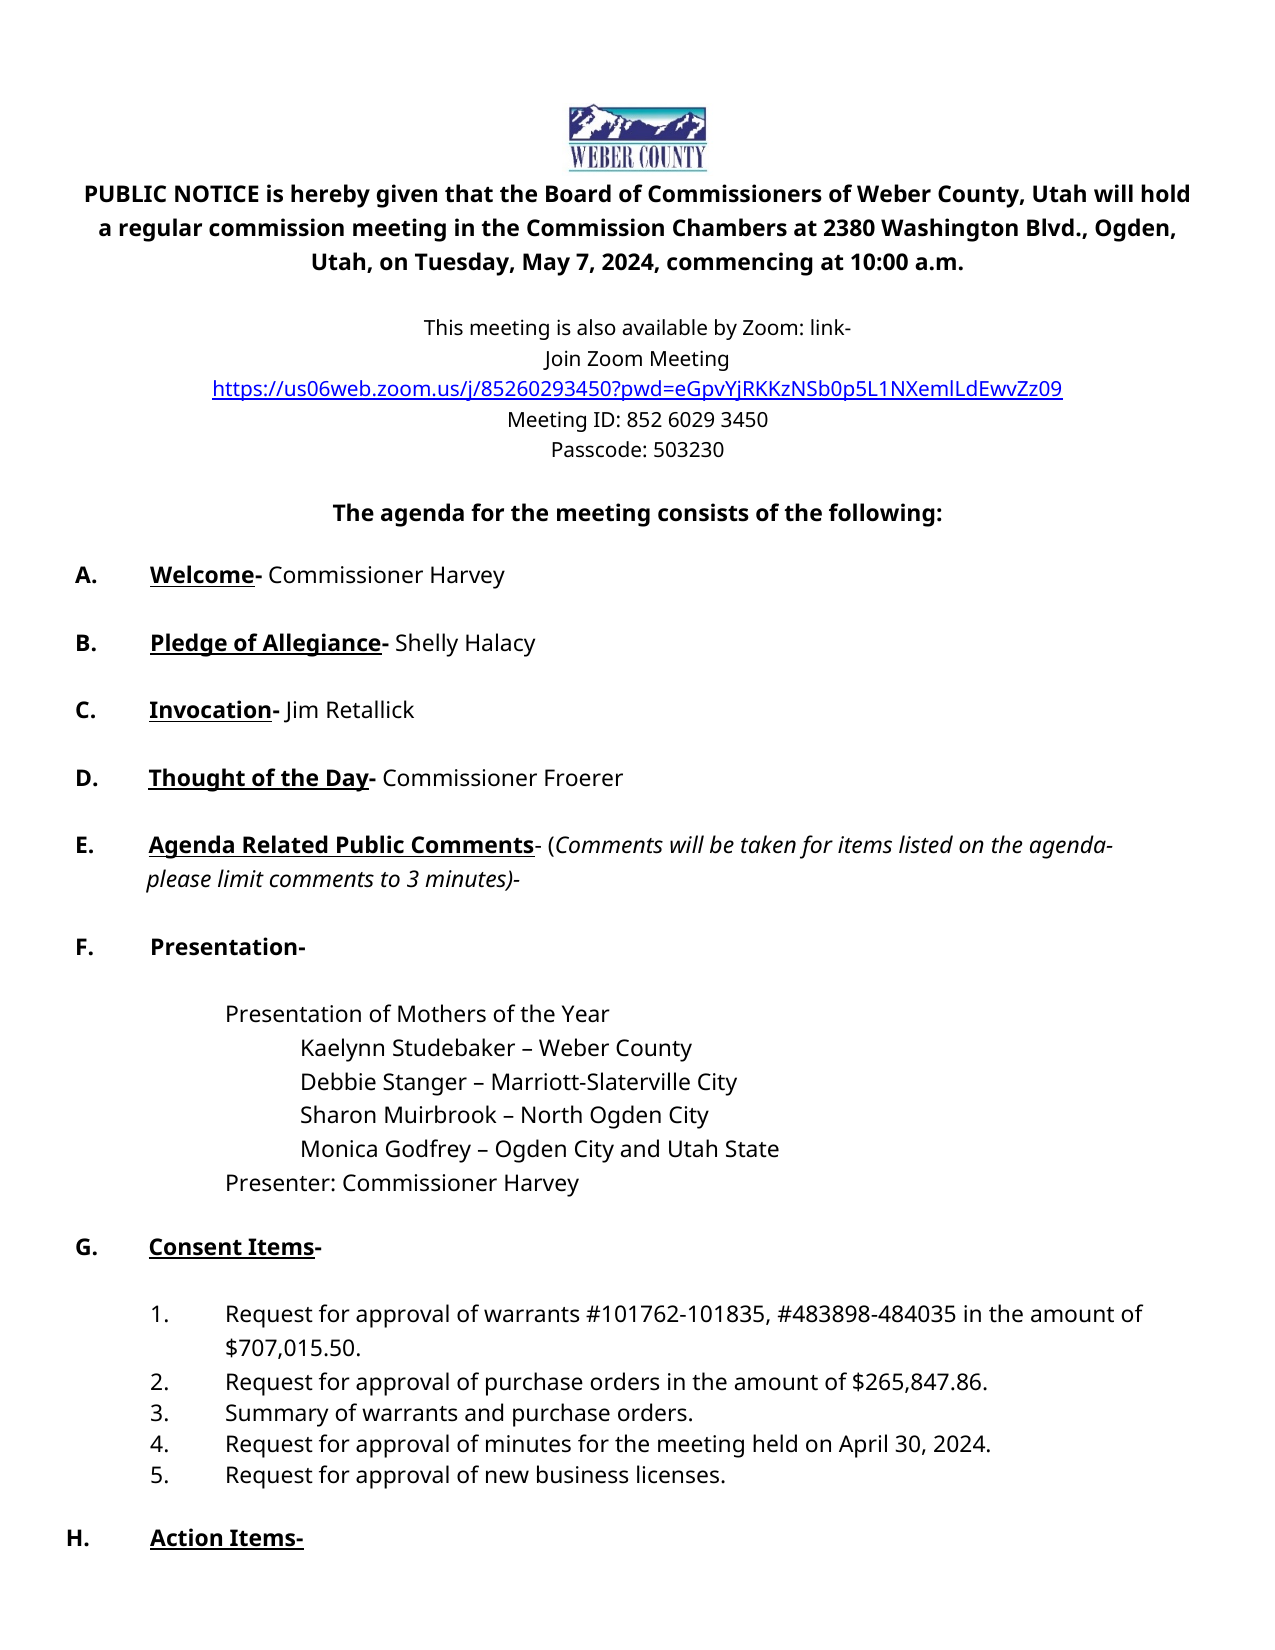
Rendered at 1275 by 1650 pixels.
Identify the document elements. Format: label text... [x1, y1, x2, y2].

list Sharon Muirbrook – North Ogden City [225, 1099, 1200, 1131]
list Kaelynn Studebaker – Weber County [225, 1032, 1200, 1063]
list Request for approval of new business licenses. [150, 1459, 1200, 1491]
text https://us06web.zoom.us/j/85260293450?pwd=eGpvYjRKKzNSb0p5L1NXemlLdEwvZz09 [75, 374, 1200, 403]
picture [561, 103, 714, 176]
list Pledge of Allegiance- Shelly Halacy [75, 627, 1200, 658]
text Passcode: 503230 [75, 436, 1200, 464]
list Welcome- Commissioner Harvey [75, 559, 1200, 591]
text please limit comments to 3 minutes)- [75, 863, 1200, 894]
list Agenda Related Public Comments- (Comments will be taken for items listed on the agenda- [75, 829, 1200, 861]
text This meeting is also available by Zoom: link- [75, 313, 1200, 341]
list Presenter: Commissioner Harvey [225, 1167, 1200, 1198]
list Request for approval of warrants #101762-101835, #483898-484035 in the amount of $707,015.50. [150, 1298, 1200, 1363]
text Join Zoom Meeting [75, 344, 1200, 372]
list Presentation- [75, 931, 1200, 962]
list Invocation- Jim Retallick [75, 694, 1200, 726]
text PUBLIC NOTICE is hereby given that the Board of Commissioners of Weber County, Utah will hold a regular commission meeting in the Commission Chambers at 2380 Washington Blvd., Ogden, Utah, on Tuesday, May 7, 2024, commencing at 10:00 a.m. [75, 178, 1200, 277]
text The agenda for the meeting consists of the following: [75, 497, 1200, 528]
list Request for approval of minutes for the meeting held on April 30, 2024. [150, 1428, 1200, 1459]
list Monica Godfrey – Ogden City and Utah State [225, 1133, 1200, 1164]
list Action Items- [66, 1522, 1200, 1553]
text Meeting ID: 852 6029 3450 [75, 405, 1200, 433]
list Thought of the Day- Commissioner Froerer [75, 762, 1200, 793]
list Summary of warrants and purchase orders. [150, 1397, 1200, 1428]
list Debbie Stanger – Marriott-Slaterville City [225, 1066, 1200, 1097]
list Consent Items- [75, 1231, 1200, 1262]
list Request for approval of purchase orders in the amount of $265,847.86. [150, 1366, 1200, 1397]
list Presentation of Mothers of the Year [225, 998, 1200, 1029]
